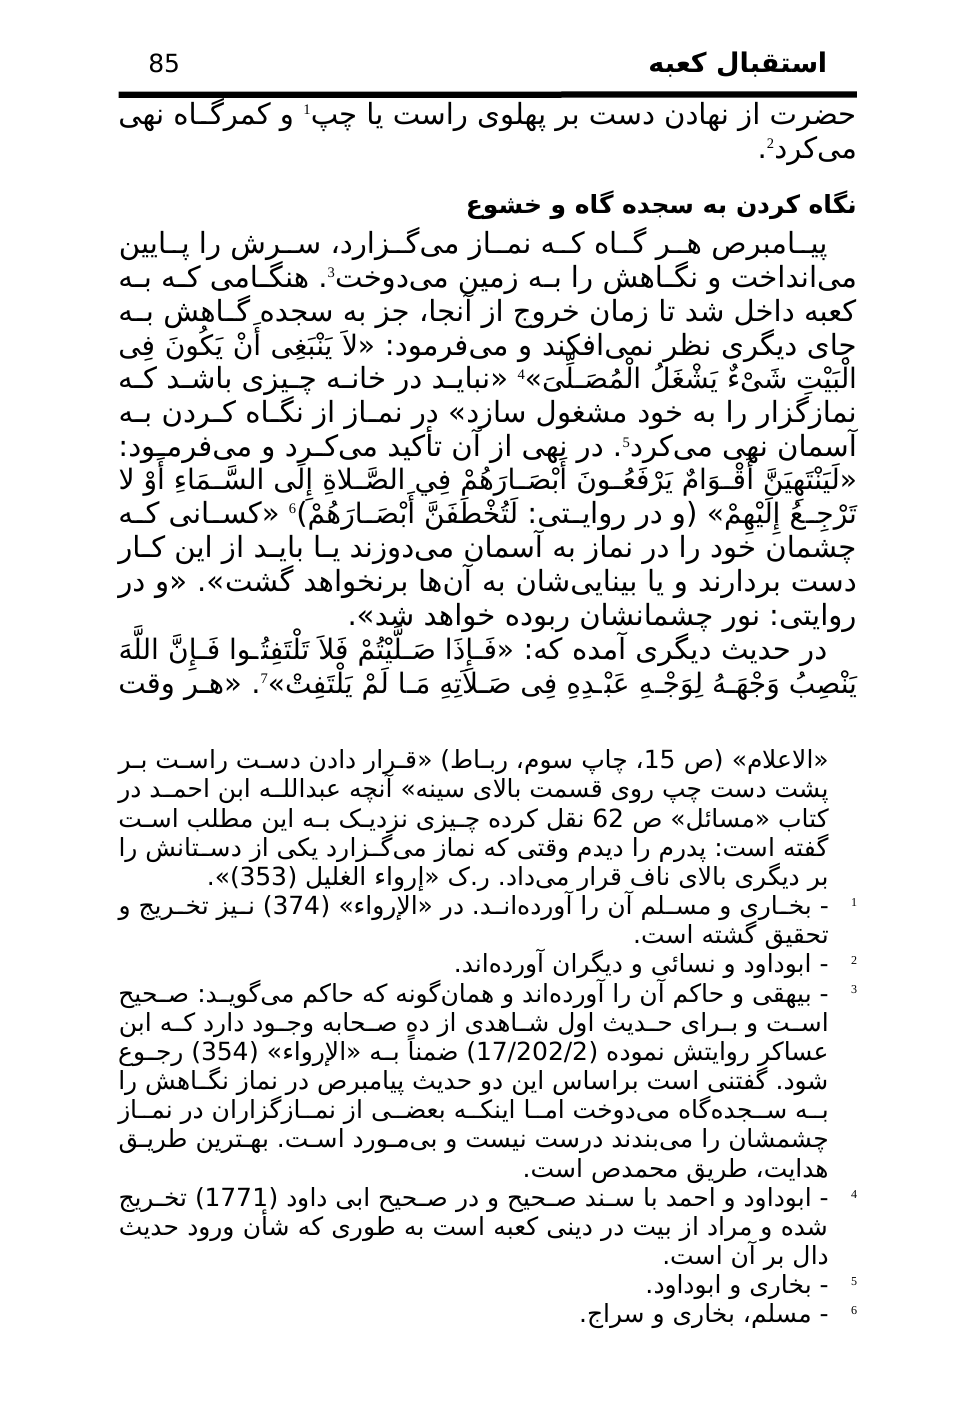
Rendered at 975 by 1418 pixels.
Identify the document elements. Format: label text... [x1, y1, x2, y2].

text اصحاب را نیز بدان امر می‌نمود. و گاه با دست راست. دست چپ را به پنجه می‌گرفت و آن‌ها را بر سینه می‌نهاد. حضرت از نهادن دست بر پهلوی راست یا چپ و کمرگاه نهی می‌کرد. [118, 98, 857, 166]
text پیامبرص هر گاه که نماز می‌گزارد، سرش را پایین می‌انداخت و نگاهش را به زمین می‌دوخت. هنگامی که به کعبه داخل شد تا زمان خروج از آنجا، جز به سجده گاهش به جای دیگری نظر نمی‌افکند و می‌فرمود: «لاَ يَنْبَغِى أَنْ يَكُونَ فِى الْبَيْتِ شَىْءٌ يَشْغَلُ الْمُصَلِّىَ» «نباید در خانه چیزی باشد که نمازگزار را به خود مشغول سازد» در نماز از نگاه کردن به آسمان نهی می‌کرد. در نهی از آن تأکید می‌کرد و می‌فرمود: «لَيَنْتَهِيَنَّ أَقْوَامٌ يَرْفَعُونَ أَبْصَارَهُمْ فِي الصَّلاةِ إِلَى السَّمَاءِ أَوْ لا تَرْجِعُ إِلَيْهِمْ» (و در روایتی: لَتُخْطَفَنَّ أَبْصَارَهُمْ) «کسانی که چشمان خود را در نماز به آسمان می‌دوزند یا باید از این کار دست بردارند و یا بینایی‌شان به آن‌ها برنخواهد گشت». «و در روایتی: نور چشمانشان ربوده خواهد شد». [118, 226, 857, 632]
text نگاه کردن به سجده گاه و خشوع [118, 191, 857, 220]
text در حدیث دیگری آمده که: «فَإِذَا صَلَّيْتُمْ فَلاَ تَلْتَفِتُوا فَإِنَّ اللَّهَ يَنْصِبُ وَجْهَهُ لِوَجْهِ عَبْدِهِ فِى صَلاَتِهِ مَا لَمْ يَلْتَفِتْ». «هر وقت نماز گزاردید به اطراف نگاه نکنید؛ زیرا به هنگام نماز خداوند رو به بنده‌اش می‌کند تا زمانی که او به اطراف نگاه نکند». [118, 632, 857, 700]
